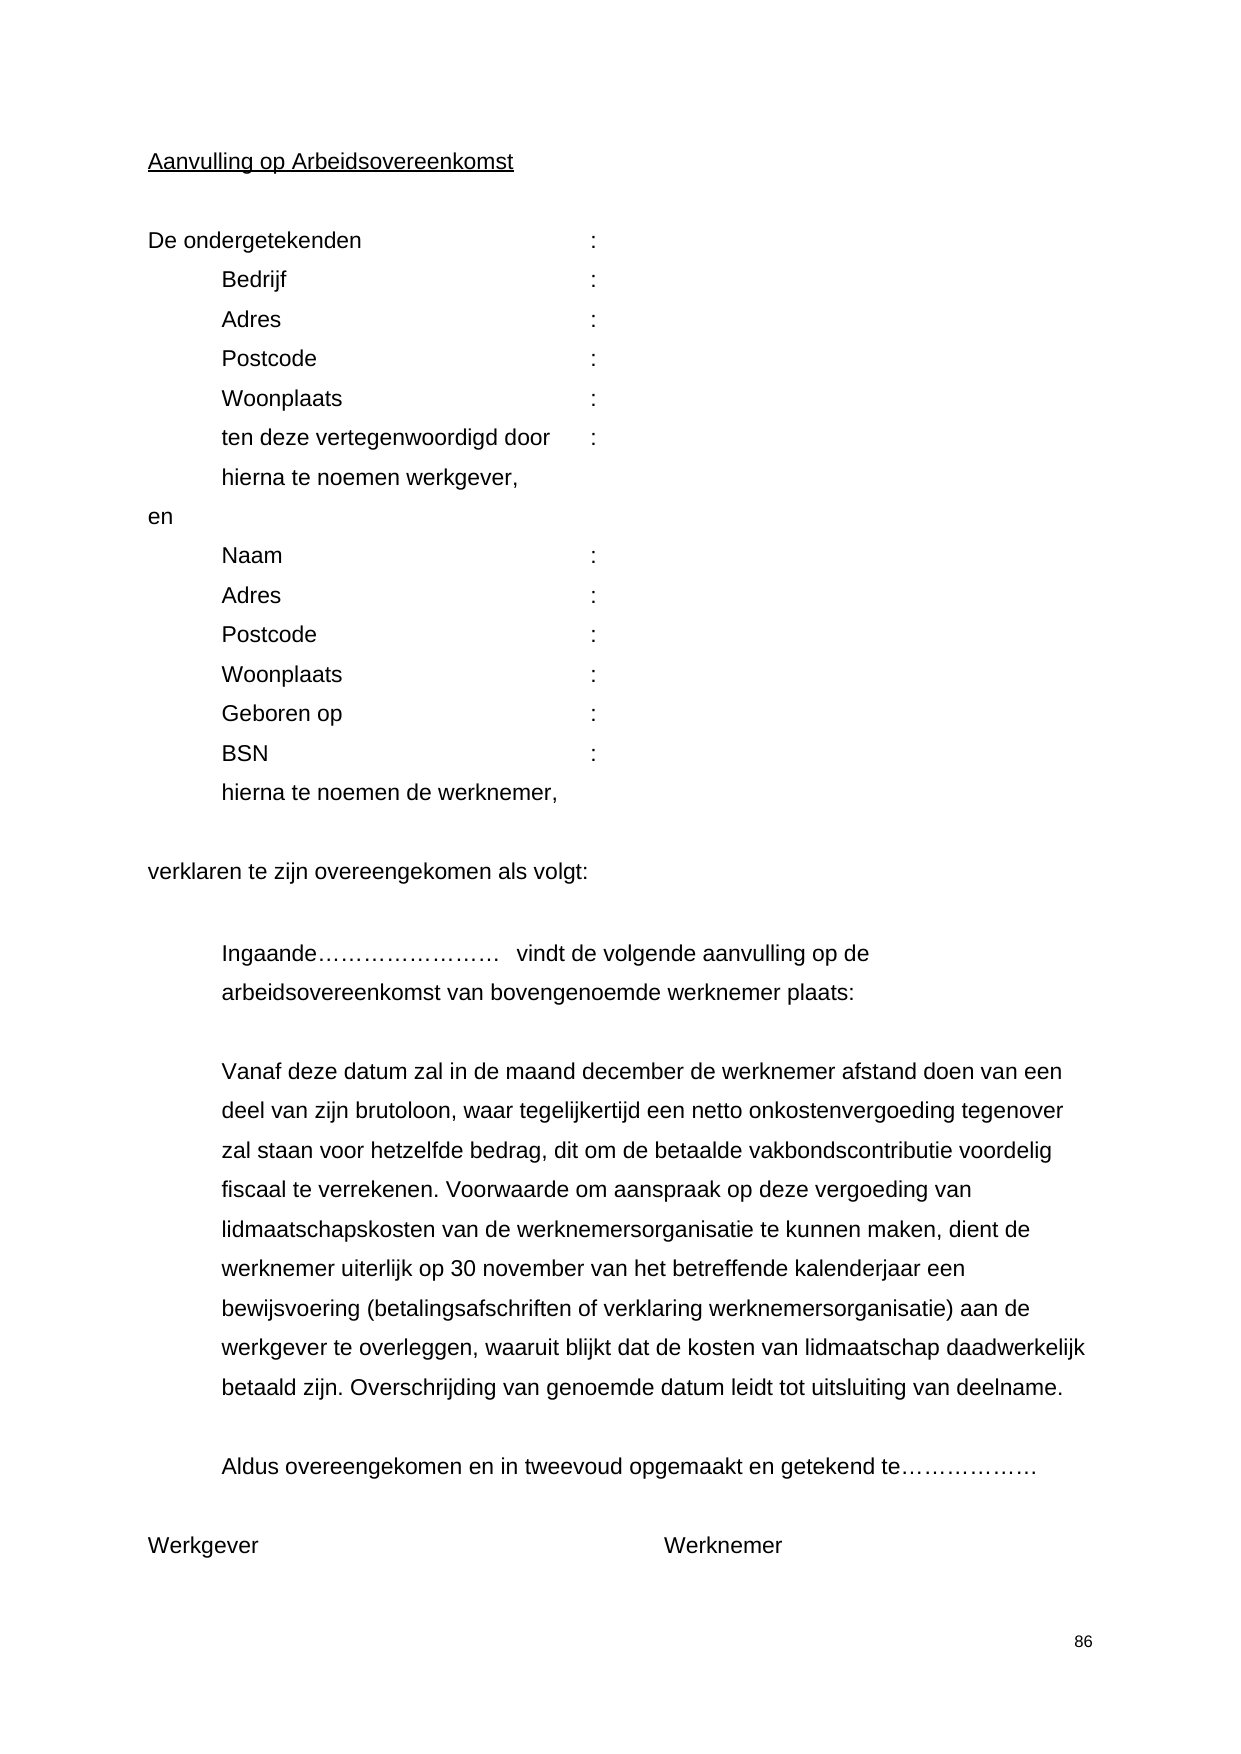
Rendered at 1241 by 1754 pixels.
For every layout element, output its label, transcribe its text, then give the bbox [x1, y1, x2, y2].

text hierna te noemen werkgever, [148, 463, 1093, 490]
text Vanaf deze datum zal in de maand december de werknemer afstand doen van een deel van zijn brutoloon, waar tegelijkertijd een netto onkostenvergoeding tegenover zal staan voor hetzelfde bedrag, dit om de betaalde vakbondscontributie voordelig fiscaal te verrekenen. Voorwaarde om aanspraak op deze vergoeding van lidmaatschapskosten van de werknemersorganisatie te kunnen maken, dient de werknemer uiterlijk op 30 november van het betreffende kalenderjaar een bewijsvoering (betalingsafschriften of verklaring werknemersorganisatie) aan de werkgever te overleggen, waaruit blijkt dat de kosten van lidmaatschap daadwerkelijk betaald zijn. Overschrijding van genoemde datum leidt tot uitsluiting van deelname. [221, 1058, 1093, 1400]
text Postcode : [148, 621, 1093, 648]
text Geboren op : [148, 700, 1093, 727]
text Ingaande…………………… vindt de volgende aanvulling op de arbeidsovereenkomst van bovengenoemde werknemer plaats: [221, 939, 1093, 1005]
text Naam : [148, 542, 1093, 569]
text De ondergetekenden : [148, 227, 1093, 253]
text Aanvulling op Arbeidsovereenkomst [148, 148, 1093, 174]
text Adres : [148, 582, 1093, 608]
text Postcode : [148, 345, 1093, 371]
text BSN : hierna te noemen de werknemer, [221, 740, 1093, 806]
text Adres : [148, 306, 1093, 332]
text Bedrijf : [148, 266, 1093, 292]
text Woonplaats : [148, 384, 1093, 411]
text Werkgever Werknemer [148, 1532, 1093, 1558]
text ten deze vertegenwoordigd door : [148, 424, 1093, 450]
text en [148, 503, 1093, 529]
text Woonplaats : [148, 661, 1093, 687]
text Aldus overeengekomen en in tweevoud opgemaakt en getekend te……………… [221, 1453, 1093, 1479]
text verklaren te zijn overeengekomen als volgt: [148, 858, 1093, 884]
